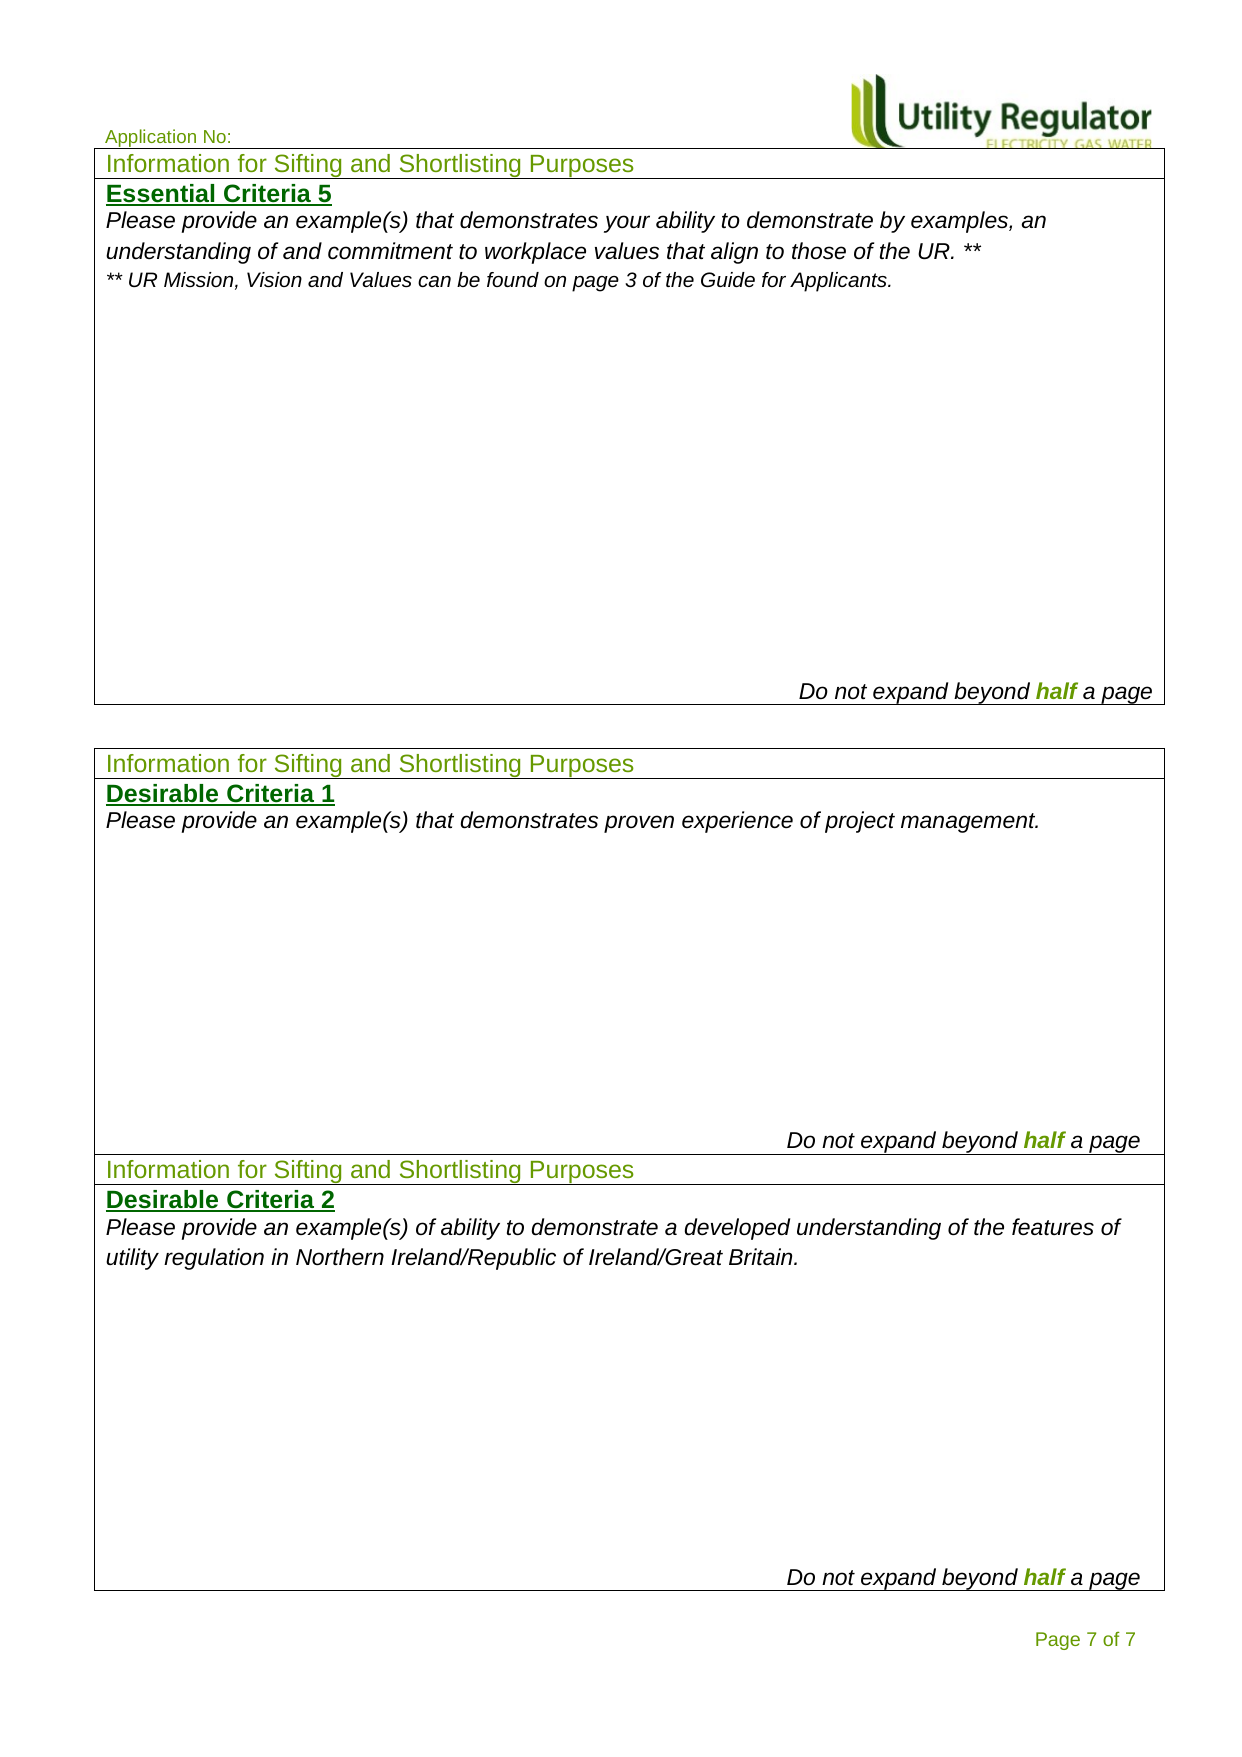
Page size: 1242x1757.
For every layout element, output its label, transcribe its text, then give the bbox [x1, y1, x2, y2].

table_cell Information for Sifting and Shortlisting Purposes [95, 149, 1164, 178]
table_cell Information for Sifting and Shortlisting Purposes [95, 1155, 1164, 1184]
table_cell Desirable Criteria 2 Please provide an example(s) of ability to demonstrate a developed understanding of the features of utility regulation in Northern Ireland/Republic of Ireland/Great Britain. Do not expand beyond half a page [95, 1185, 1164, 1590]
table_cell Essential Criteria 5 Please provide an example(s) that demonstrates your ability to demonstrate by examples, an understanding of and commitment to workplace values that align to those of the UR. ** ** UR Mission, Vision and Values can be found on page 3 of the Guide for Applicants. Do not expand beyond half a page [95, 179, 1164, 704]
table_header Information for Sifting and Shortlisting Purposes [95, 749, 1164, 778]
picture [851, 74, 1152, 148]
table_cell Desirable Criteria 1 Please provide an example(s) that demonstrates proven experience of project management. Do not expand beyond half a page [95, 779, 1164, 1154]
